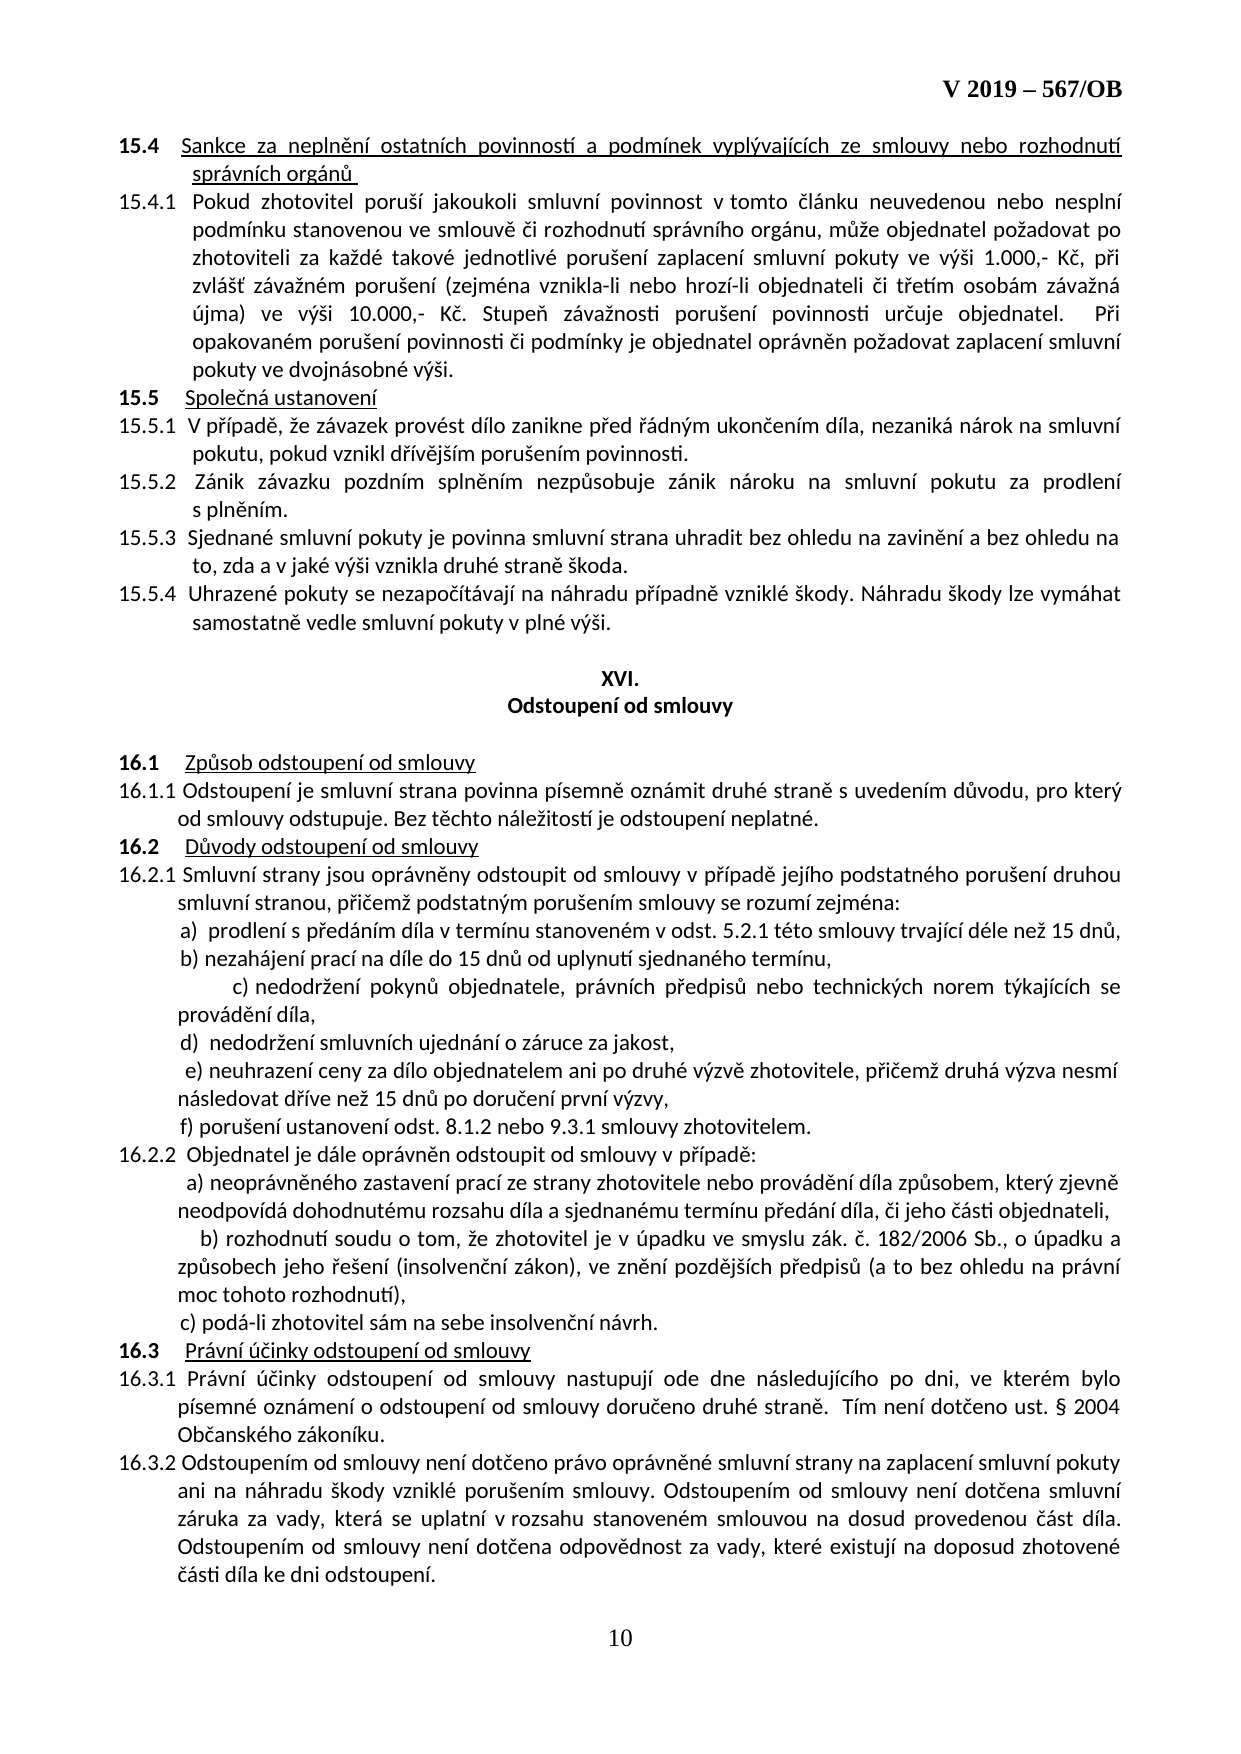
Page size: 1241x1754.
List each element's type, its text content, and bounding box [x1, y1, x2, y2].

text e) neuhrazení ceny za dílo objednatelem ani po druhé výzvě zhotovitele, přičemž druhá výzva nesmí následovat dříve než 15 dnů po doručení první výzvy, [118, 1056, 1122, 1112]
text Odstoupení od smlouvy [118, 692, 1122, 720]
text 16.1.1 Odstoupení je smluvní strana povinna písemně oznámit druhé straně s uvedením důvodu, pro který od smlouvy odstupuje. Bez těchto náležitostí je odstoupení neplatné. [118, 776, 1122, 832]
text c) podá-li zhotovitel sám na sebe insolvenční návrh. [118, 1308, 1122, 1336]
text a) neoprávněného zastavení prací ze strany zhotovitele nebo provádění díla způsobem, který zjevně neodpovídá dohodnutému rozsahu díla a sjednanému termínu předání díla, či jeho části objednateli, [118, 1168, 1122, 1224]
text 15.5.1 V případě, že závazek provést dílo zanikne před řádným ukončením díla, nezaniká nárok na smluvní pokutu, pokud vznikl dřívějším porušením povinnosti. [118, 411, 1122, 467]
text 15.4.1 Pokud zhotovitel poruší jakoukoli smluvní povinnost v tomto článku neuvedenou nebo nesplní podmínku stanovenou ve smlouvě či rozhodnutí správního orgánu, může objednatel požadovat po zhotoviteli za každé takové jednotlivé porušení zaplacení smluvní pokuty ve výši 1.000,- Kč, při zvlášť závažném porušení (zejména vznikla-li nebo hrozí-li objednateli či třetím osobám závažná újma) ve výši 10.000,- Kč. Stupeň závažnosti porušení povinnosti určuje objednatel. Při opakovaném porušení povinnosti či podmínky je objednatel oprávněn požadovat zaplacení smluvní pokuty ve dvojnásobné výši. [118, 187, 1122, 383]
text f) porušení ustanovení odst. 8.1.2 nebo 9.3.1 smlouvy zhotovitelem. [118, 1112, 1122, 1140]
text 15.5.2 Zánik závazku pozdním splněním nezpůsobuje zánik nároku na smluvní pokutu za prodlení s plněním. [118, 467, 1122, 523]
text XVI. [118, 664, 1122, 692]
text 15.4 Sankce za neplnění ostatních povinností a podmínek vyplývajících ze smlouvy nebo rozhodnutí správních orgánů [118, 131, 1122, 187]
text 15.5 Společná ustanovení [118, 383, 1122, 411]
text 16.3.1 Právní účinky odstoupení od smlouvy nastupují ode dne následujícího po dni, ve kterém bylo písemné oznámení o odstoupení od smlouvy doručeno druhé straně. Tím není dotčeno ust. § 2004 Občanského zákoníku. [118, 1364, 1122, 1448]
text 15.5.4 Uhrazené pokuty se nezapočítávají na náhradu případně vzniklé škody. Náhradu škody lze vymáhat samostatně vedle smluvní pokuty v plné výši. [118, 579, 1122, 636]
text 16.1 Způsob odstoupení od smlouvy [118, 748, 1122, 776]
text 16.2.1 Smluvní strany jsou oprávněny odstoupit od smlouvy v případě jejího podstatného porušení druhou smluvní stranou, přičemž podstatným porušením smlouvy se rozumí zejména: [118, 860, 1122, 916]
text 16.2.2 Objednatel je dále oprávněn odstoupit od smlouvy v případě: [118, 1140, 1122, 1168]
text b) rozhodnutí soudu o tom, že zhotovitel je v úpadku ve smyslu zák. č. 182/2006 Sb., o úpadku a způsobech jeho řešení (insolvenční zákon), ve znění pozdějších předpisů (a to bez ohledu na právní moc tohoto rozhodnutí), [118, 1224, 1122, 1308]
text 16.3 Právní účinky odstoupení od smlouvy [118, 1336, 1122, 1364]
text a) prodlení s předáním díla v termínu stanoveném v odst. 5.2.1 této smlouvy trvající déle než 15 dnů, [118, 916, 1122, 944]
text 16.3.2 Odstoupením od smlouvy není dotčeno právo oprávněné smluvní strany na zaplacení smluvní pokuty ani na náhradu škody vzniklé porušením smlouvy. Odstoupením od smlouvy není dotčena smluvní záruka za vady, která se uplatní v rozsahu stanoveném smlouvou na dosud provedenou část díla. Odstoupením od smlouvy není dotčena odpovědnost za vady, které existují na doposud zhotovené části díla ke dni odstoupení. [118, 1448, 1122, 1588]
text b) nezahájení prací na díle do 15 dnů od uplynutí sjednaného termínu, [118, 944, 1122, 972]
text 16.2 Důvody odstoupení od smlouvy [118, 832, 1122, 860]
text c) nedodržení pokynů objednatele, právních předpisů nebo technických norem týkajících se provádění díla, [118, 972, 1122, 1028]
text d) nedodržení smluvních ujednání o záruce za jakost, [118, 1028, 1122, 1056]
text 15.5.3 Sjednané smluvní pokuty je povinna smluvní strana uhradit bez ohledu na zavinění a bez ohledu na to, zda a v jaké výši vznikla druhé straně škoda. [118, 523, 1122, 579]
